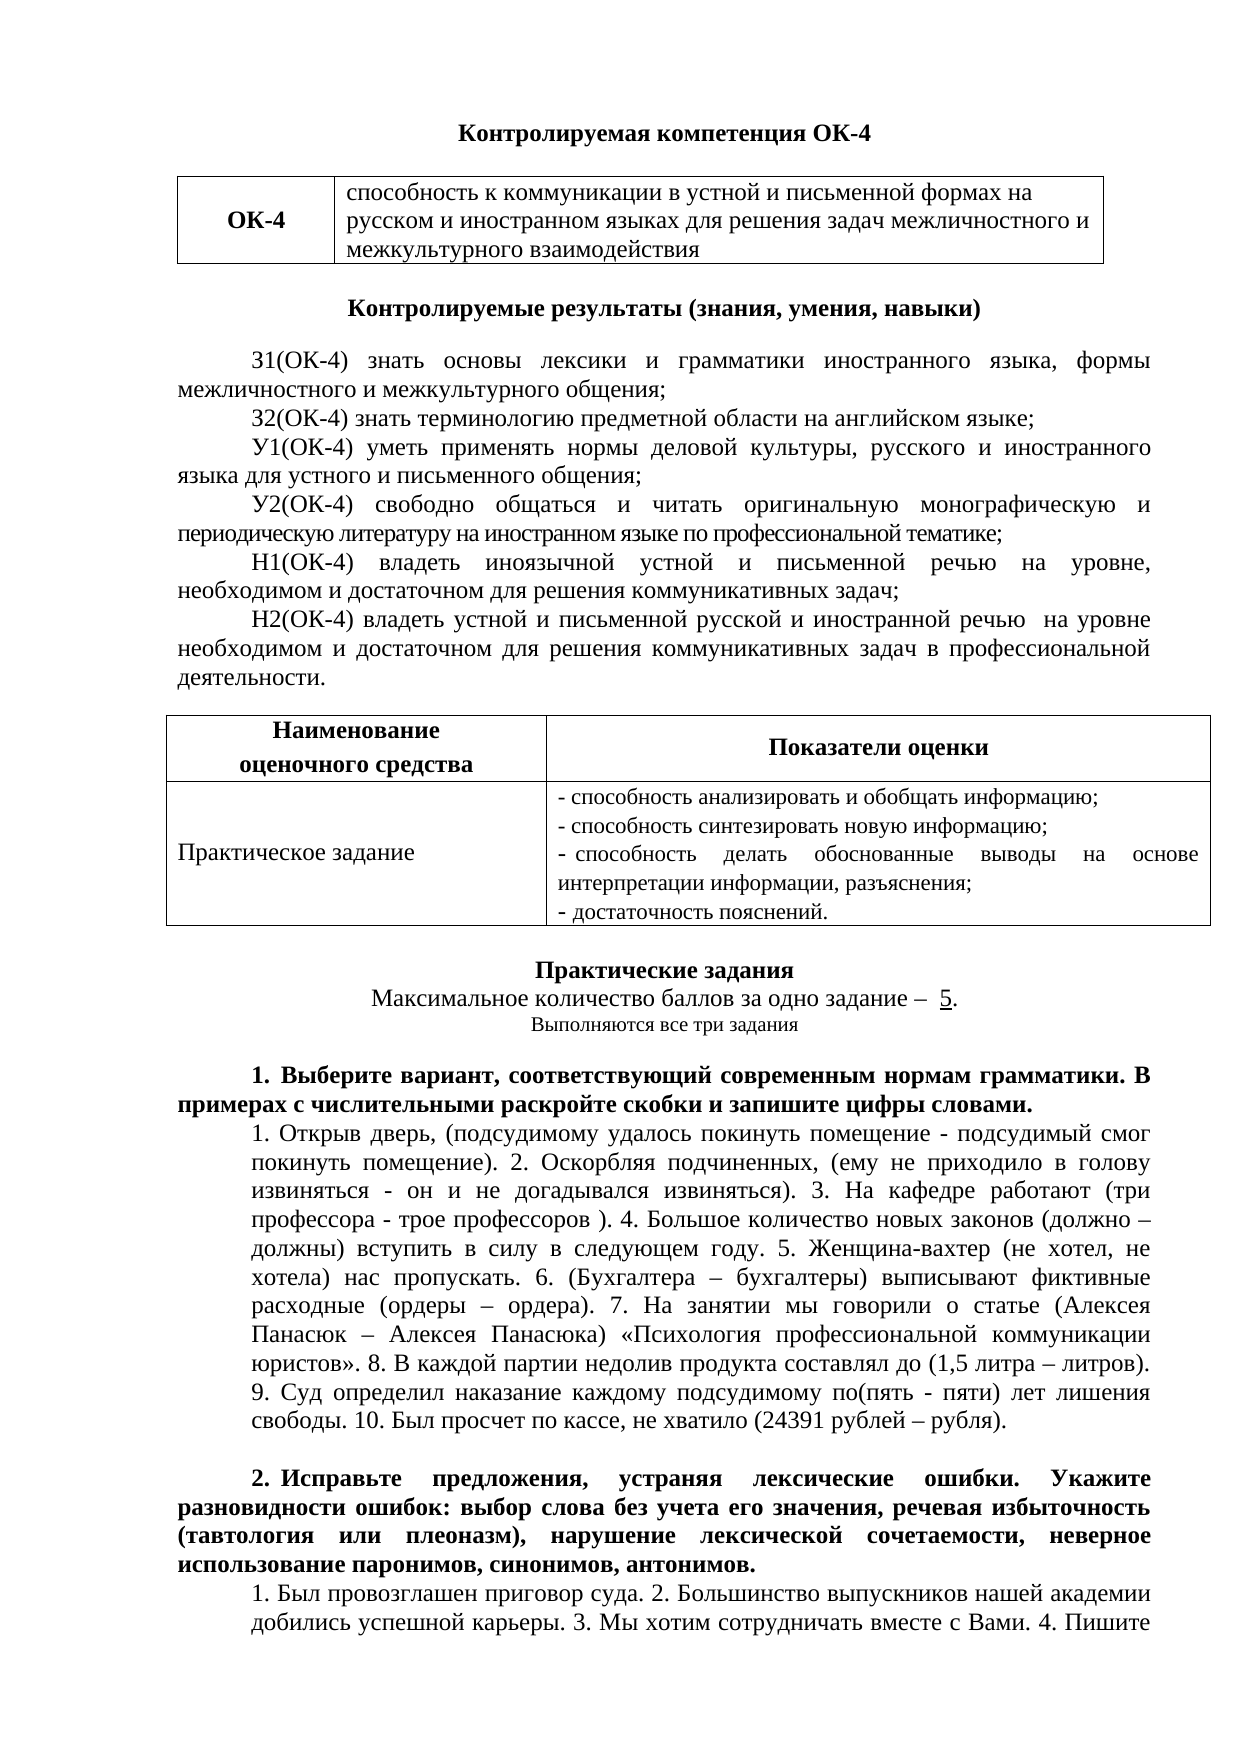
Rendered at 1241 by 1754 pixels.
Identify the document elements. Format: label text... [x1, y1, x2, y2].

text Выполняются все три задания [177, 1012, 1152, 1036]
text З1(ОК-4) знать основы лексики и грамматики иностранного языка, формы межличностного и межкультурного общения; [177, 346, 1152, 403]
table_cell - способность анализировать и обобщать информацию; - способность синтезировать новую информацию; способность делать обоснованные выводы на основе интерпретации информации, разъяснения; достаточность пояснений. [547, 782, 1210, 925]
table_header Наименование оценочного средства [167, 716, 546, 781]
text У2(ОК-4) свободно общаться и читать оригинальную монографическую и периодическую литературу на иностранном языке по профессиональной тематике; [177, 489, 1152, 547]
text Максимальное количество баллов за одно задание – 5. [177, 983, 1152, 1012]
list Исправьте предложения, устраняя лексические ошибки. Укажите разновидности ошибок: выбор слова без учета его значения, речевая избыточность (тавтология или плеоназм), нарушение лексической сочетаемости, неверное использование паронимов, синонимов, антонимов. [177, 1463, 1152, 1578]
text У1(ОК-4) уметь применять нормы деловой культуры, русского и иностранного языка для устного и письменного общения; [177, 432, 1152, 489]
table_header ОК-4 [178, 177, 334, 263]
text Н2(ОК-4) владеть устной и письменной русской и иностранной речью на уровне необходимом и достаточном для решения коммуникативных задач в профессиональной деятельности. [177, 604, 1152, 691]
text Контролируемые результаты (знания, умения, навыки) [177, 293, 1152, 321]
table_header Показатели оценки [547, 716, 1210, 781]
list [251, 1578, 1152, 1635]
text З2(ОК-4) знать терминологию предметной области на английском языке; [177, 403, 1152, 432]
table_header способность к коммуникации в устной и письменной формах на русском и иностранном языках для решения задач межличностного и межкультурного взаимодействия [335, 177, 1103, 263]
list 1. Oткрыв дверь, (подсудимому удалось покинуть помещение - подсудимый смог покинуть помещение). 2. Оскорбляя подчиненных, (ему не приходило в голову извиняться - он и не догадывался извиняться). 3. На кафедре работают (три профессора - трое профессоров ). 4. Большое количество новых законов (должно – должны) вступить в силу в следующем году. 5. Женщина-вахтер (не хотел, не хотела) нас пропускать. 6. (Бухгалтера – бухгалтеры) выписывают фиктивные расходные (ордеры – ордера). 7. На занятии мы говорили о статье (Алексея Панасюк – Алексея Панасюка) «Психология профессиональной коммуникации юристов». 8. В каждой партии недолив продукта составлял до (1,5 литра – литров). 9. Суд определил наказание каждому подсудимому по(пять - пяти) лет лишения свободы. 10. Был просчет по кассе, не хватило (24391 рублей – рубля). [251, 1118, 1152, 1434]
table_cell Практическое задание [167, 782, 546, 925]
text Н1(ОК-4) владеть иноязычной устной и письменной речью на уровне, необходимом и достаточном для решения коммуникативных задач; [177, 547, 1152, 604]
list Выберите вариант, соответствующий современным нормам грамматики. В примерах с числительными раскройте скобки и запишите цифры словами. [177, 1060, 1152, 1118]
text Практические задания [177, 955, 1152, 983]
text Контролируемая компетенция ОК-4 [177, 118, 1152, 147]
